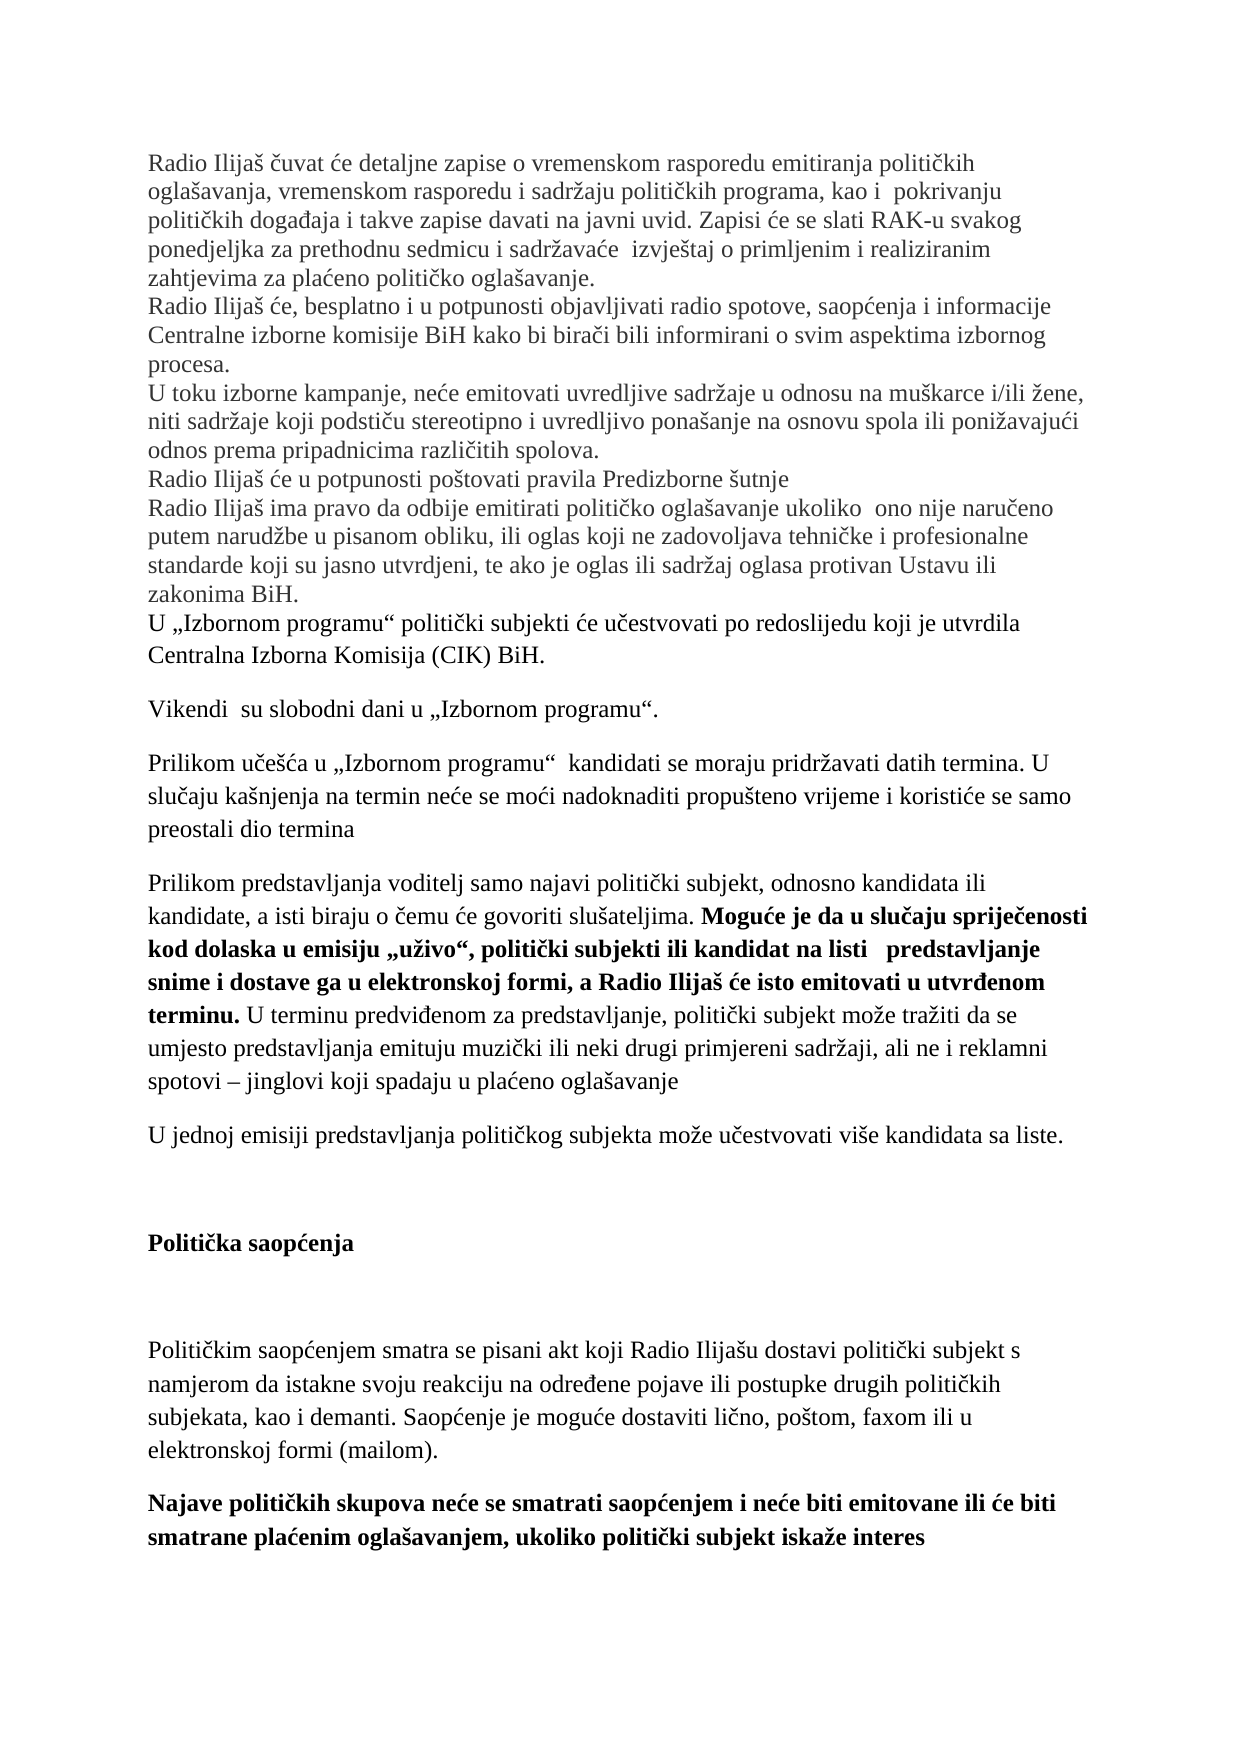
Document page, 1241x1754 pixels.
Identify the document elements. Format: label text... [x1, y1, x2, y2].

text Radio Ilijaš će u potpunosti poštovati pravila Predizborne šutnje [148, 464, 1093, 493]
text Radio Ilijaš će, besplatno i u potpunosti objavljivati radio spotove, saopćenja i informacije Centralne izborne komisije BiH kako bi birači bili informirani o svim aspektima izbornog procesa. [148, 291, 1093, 378]
text Politička saopćenja [148, 1228, 1093, 1257]
text Najave političkih skupova neće se smatrati saopćenjem i neće biti emitovane ili će biti smatrane plaćenim oglašavanjem, ukoliko politički subjekt iskaže interes [148, 1488, 1093, 1550]
text U jednoj emisiji predstavljanja političkog subjekta može učestvovati više kandidata sa liste. [148, 1120, 1093, 1149]
text Vikendi su slobodni dani u „Izbornom programu“. [148, 694, 1093, 723]
text Radio Ilijaš čuvat će detaljne zapise o vremenskom rasporedu emitiranja političkih oglašavanja, vremenskom rasporedu i sadržaju političkih programa, kao i pokrivanju političkih događaja i takve zapise davati na javni uvid. Zapisi će se slati RAK-u svakog ponedjeljka za prethodnu sedmicu i sadržavaće izvještaj o primljenim i realiziranim zahtjevima za plaćeno političko oglašavanje. [148, 148, 1093, 291]
text Prilikom predstavljanja voditelj samo najavi politički subjekt, odnosno kandidata ili kandidate, a isti biraju o čemu će govoriti slušateljima. Moguće je da u slučaju spriječenosti kod dolaska u emisiju „uživo“, politički subjekti ili kandidat na listi predstavljanje snime i dostave ga u elektronskoj formi, a Radio Ilijaš će isto emitovati u utvrđenom terminu. U terminu predviđenom za predstavljanje, politički subjekt može tražiti da se umjesto predstavljanja emituju muzički ili neki drugi primjereni sadržaji, ali ne i reklamni spotovi – jinglovi koji spadaju u plaćeno oglašavanje [148, 868, 1093, 1095]
text U toku izborne kampanje, neće emitovati uvredljive sadržaje u odnosu na muškarce i/ili žene, niti sadržaje koji podstiču stereotipno i uvredljivo ponašanje na osnovu spola ili ponižavajući odnos prema pripadnicima različitih spolova. [148, 378, 1093, 464]
text Radio Ilijaš ima pravo da odbije emitirati političko oglašavanje ukoliko ono nije naručeno putem narudžbe u pisanom obliku, ili oglas koji ne zadovoljava tehničke i profesionalne standarde koji su jasno utvrdjeni, te ako je oglas ili sadržaj oglasa protivan Ustavu ili zakonima BiH. [148, 493, 1093, 608]
text U „Izbornom programu“ politički subjekti će učestvovati po redoslijedu koji je utvrdila Centralna Izborna Komisija (CIK) BiH. [148, 608, 1093, 669]
text Političkim saopćenjem smatra se pisani akt koji Radio Ilijašu dostavi politički subjekt s namjerom da istakne svoju reakciju na određene pojave ili postupke drugih političkih subjekata, kao i demanti. Saopćenje je moguće dostaviti lično, poštom, faxom ili u elektronskoj formi (mailom). [148, 1336, 1093, 1463]
text Prilikom učešća u „Izbornom programu“ kandidati se moraju pridržavati datih termina. U slučaju kašnjenja na termin neće se moći nadoknaditi propušteno vrijeme i koristiće se samo preostali dio termina [148, 748, 1093, 843]
